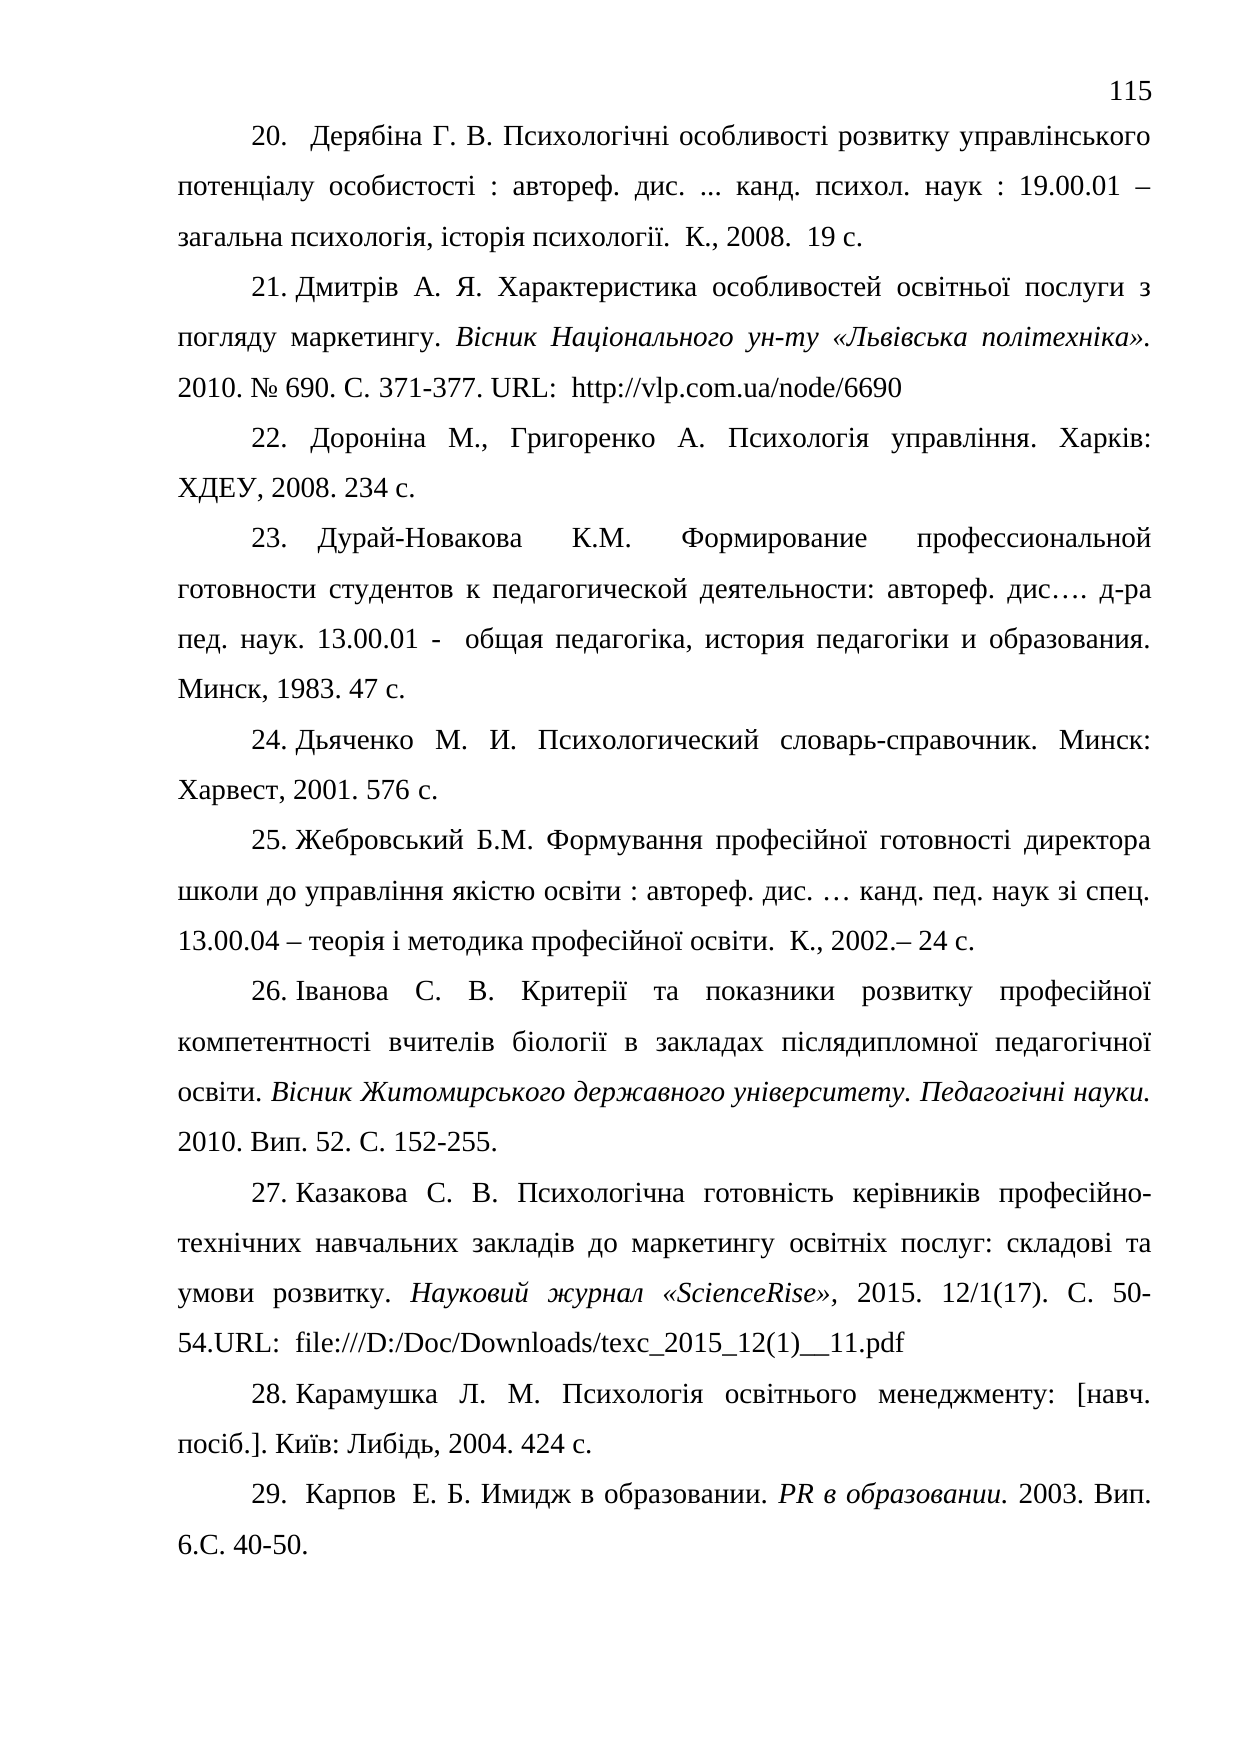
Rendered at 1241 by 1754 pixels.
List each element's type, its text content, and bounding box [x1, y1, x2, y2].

list Карамушка Л. М. Психологія освітнього менеджменту: [навч. посіб.]. Київ: Либідь, 2004. 424 с. [177, 1376, 1152, 1460]
list Дороніна М., Григоренко А. Психологія управління. Харків: ХДЕУ, 2008. 234 с. [177, 420, 1152, 504]
list Дмитрів А. Я. Характеристика особливостей освітньої послуги з погляду маркетингу. Вісник Національного ун-ту «Львівська політехніка». 2010. № 690. С. 371-377. URL: http://vlp.com.ua/node/6690 [177, 269, 1152, 403]
list Іванова С. В. Критерії та показники розвитку професійної компетентності вчителів біології в закладах післядипломної педагогічної освіти. Вісник Житомирського державного університету. Педагогічні науки. 2010. Вип. 52. С. 152-255. [177, 973, 1152, 1158]
list Дурай-Новакова К.М. Формирование профессиональной готовности студентов к педагогической деятельности: автореф. дис…. д-ра пед. наук. 13.00.01 - общая педагогіка, история педагогіки и образования. Минск, 1983. 47 с. [177, 521, 1152, 705]
list Дьяченко М. И. Психологический словарь-справочник. Минск: Харвест, 2001. 576 с. [177, 722, 1152, 806]
list Карпов Е. Б. Имидж в образовании. PR в образовании. 2003. Вип. 6.С. 40-50. [177, 1477, 1152, 1560]
list Жебровський Б.М. Формування професійної готовності директора школи до управління якістю освіти : автореф. дис. … канд. пед. наук зі спец. 13.00.04 – теорія і методика професійної освіти. К., 2002.– 24 с. [177, 822, 1152, 957]
list Казакова С. В. Психологічна готовність керівників професійно-технічних навчальних закладів до маркетингу освітніх послуг: складові та умови розвитку. Науковий журнал «ScienceRise», 2015. 12/1(17). С. 50- 54.URL: file:///D:/Doc/Downloads/texc_2015_12(1)__11.pdf [177, 1175, 1152, 1359]
list Дерябіна Г. В. Психологічні особливості розвитку управлінського потенціалу особистості : автореф. дис. ... канд. психол. наук : 19.00.01 – загальна психологія, історія психології. К., 2008. 19 с. [177, 118, 1152, 252]
